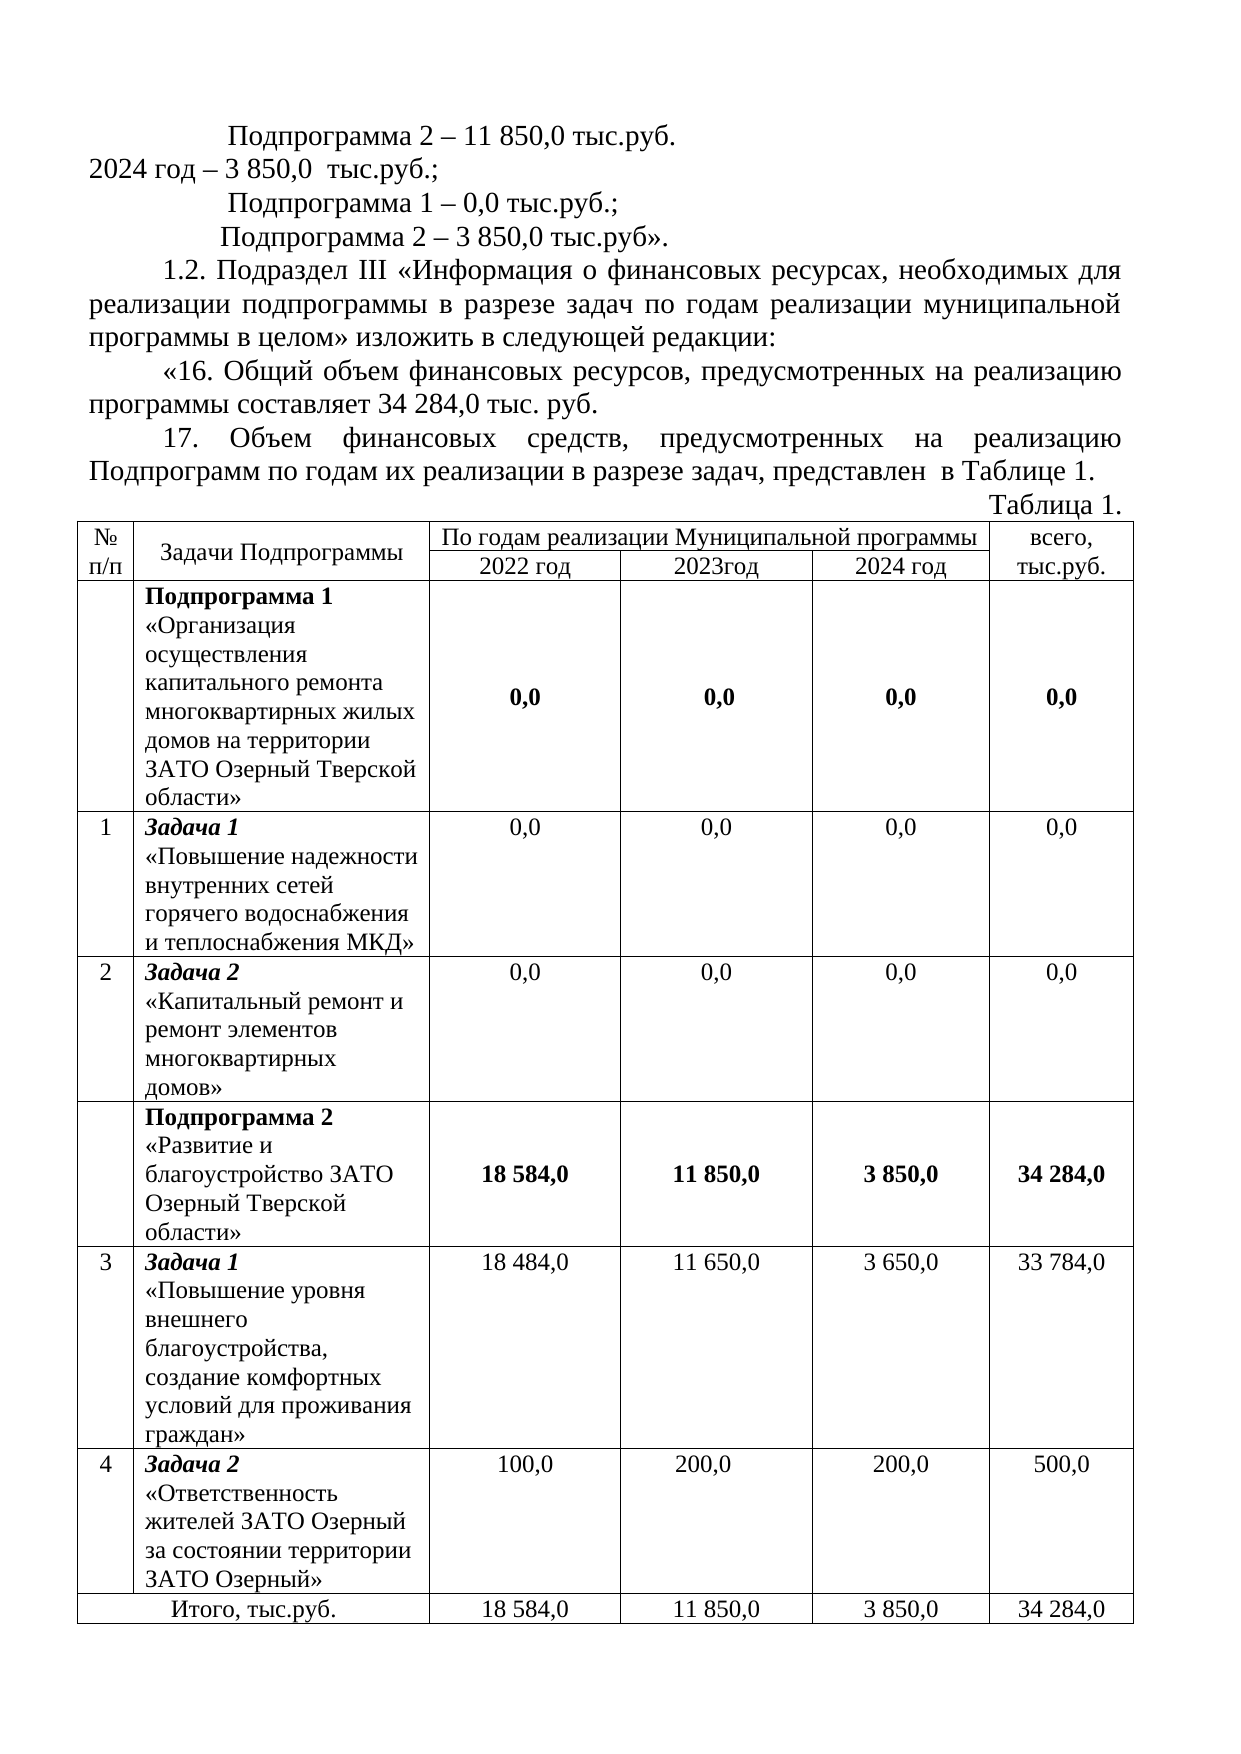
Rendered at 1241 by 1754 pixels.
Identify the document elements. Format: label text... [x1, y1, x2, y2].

table_cell 0,0 [621, 581, 812, 811]
table_cell 18 584,0 [430, 1102, 620, 1246]
table_cell 11 850,0 [621, 1102, 812, 1246]
text 2024 год – 3 850,0 тыс.руб.; [89, 152, 1122, 185]
table_cell 0,0 [621, 957, 812, 1101]
table_cell 4 [78, 1449, 133, 1593]
table_cell 1 [78, 812, 133, 956]
table_cell [78, 1102, 133, 1246]
text Подпрограмма 2 – 11 850,0 тыс.руб. [89, 118, 1122, 152]
table_header всего, тыс.руб. [990, 522, 1133, 580]
table_cell 500,0 [990, 1449, 1133, 1593]
table_cell 0,0 [990, 581, 1133, 811]
table_cell 34 284,0 [990, 1102, 1133, 1246]
table_cell 2 [78, 957, 133, 1101]
table_cell 200,0 [813, 1449, 989, 1593]
text Подпрограмма 1 – 0,0 тыс.руб.; [89, 185, 1122, 219]
text Таблица 1. [89, 487, 1122, 521]
table_cell 18 484,0 [430, 1247, 620, 1448]
table_cell 0,0 [990, 957, 1133, 1101]
table_cell Подпрограмма 1 «Организация осуществления капитального ремонта многоквартирных жилых домов на территории ЗАТО Озерный Тверской области» [134, 581, 429, 811]
table_cell 0,0 [990, 812, 1133, 956]
table_cell 0,0 [813, 812, 989, 956]
table_cell 11 650,0 [621, 1247, 812, 1448]
text 1.2. Подраздел III «Информация о финансовых ресурсах, необходимых для реализации подпрограммы в разрезе задач по годам реализации муниципальной программы в целом» изложить в следующей редакции: [89, 252, 1122, 353]
table_cell [78, 581, 133, 811]
text Подпрограмма 2 – 3 850,0 тыс.руб». [89, 219, 1122, 252]
table_cell Задача 1 «Повышение уровня внешнего благоустройства, создание комфортных условий для проживания граждан» [134, 1247, 429, 1448]
table_cell Задача 2 «Ответственность жителей ЗАТО Озерный за состоянии территории ЗАТО Озерный» [134, 1449, 429, 1593]
table_cell 0,0 [430, 957, 620, 1101]
text «16. Общий объем финансовых ресурсов, предусмотренных на реализацию программы составляет 34 284,0 тыс. руб. [89, 353, 1122, 420]
table_cell 11 850,0 [621, 1594, 812, 1622]
table_cell 3 [78, 1247, 133, 1448]
table_header Задачи Подпрограммы [134, 522, 429, 580]
table_header По годам реализации Муниципальной программы [430, 522, 989, 550]
table_cell 3 850,0 [813, 1594, 989, 1622]
table_cell 3 650,0 [813, 1247, 989, 1448]
table_cell Задача 1 «Повышение надежности внутренних сетей горячего водоснабжения и теплоснабжения МКД» [134, 812, 429, 956]
table_cell 0,0 [813, 957, 989, 1101]
table_cell 2022 год [430, 551, 620, 580]
table_cell 2023год [621, 551, 812, 580]
text 17. Объем финансовых средств, предусмотренных на реализацию Подпрограмм по годам их реализации в разрезе задач, представлен в Таблице 1. [89, 420, 1122, 487]
table_cell 18 584,0 [430, 1594, 620, 1622]
table_cell 0,0 [621, 812, 812, 956]
table_cell 0,0 [813, 581, 989, 811]
table_cell Задача 2 «Капитальный ремонт и ремонт элементов многоквартирных домов» [134, 957, 429, 1101]
table_cell 100,0 [430, 1449, 620, 1593]
table_cell 0,0 [430, 812, 620, 956]
table_cell 0,0 [430, 581, 620, 811]
table_cell Итого, тыс.руб. [78, 1594, 429, 1622]
table_cell 33 784,0 [990, 1247, 1133, 1448]
table_cell 2024 год [813, 551, 989, 580]
table_cell 3 850,0 [813, 1102, 989, 1246]
table_cell 34 284,0 [990, 1594, 1133, 1622]
table_header № п/п [78, 522, 133, 580]
table_cell Подпрограмма 2 «Развитие и благоустройство ЗАТО Озерный Тверской области» [134, 1102, 429, 1246]
table_cell 200,0 [621, 1449, 812, 1593]
